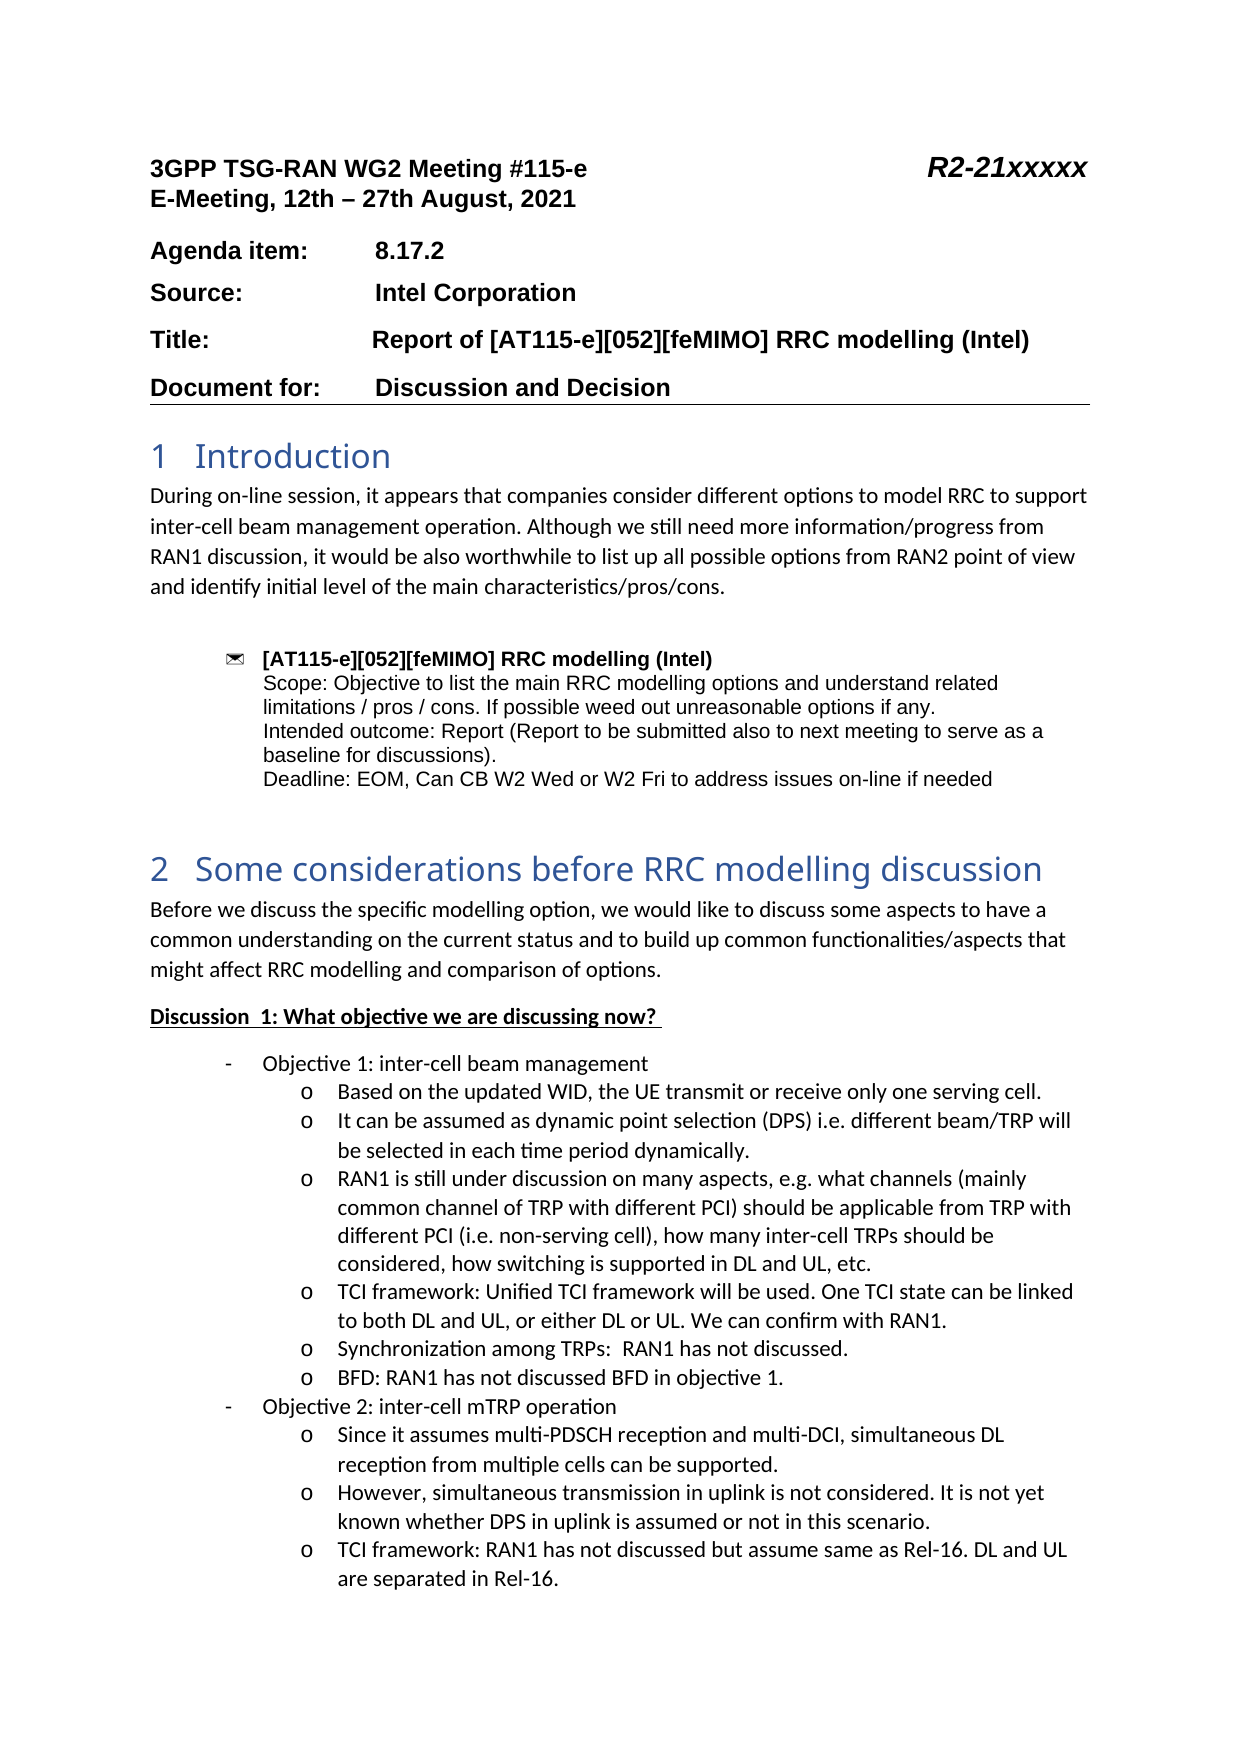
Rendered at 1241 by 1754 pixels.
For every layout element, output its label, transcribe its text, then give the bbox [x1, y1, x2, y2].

subtitle Introduction [150, 433, 1090, 478]
list It can be assumed as dynamic point selection (DPS) i.e. different beam/TRP will be selected in each time period dynamically. [300, 1107, 1090, 1164]
list BFD: RAN1 has not discussed BFD in objective 1. [300, 1363, 1090, 1392]
text [AT115-e][052][feMIMO] RRC modelling (Intel) [225, 647, 1090, 671]
text Intended outcome: Report (Report to be submitted also to next meeting to serve as a baseline for discussions). [225, 719, 1090, 767]
list Based on the updated WID, the UE transmit or receive only one serving cell. [300, 1077, 1090, 1107]
list Synchronization among TRPs: RAN1 has not discussed. [300, 1334, 1090, 1363]
text Deadline: EOM, Can CB W2 Wed or W2 Fri to address issues on-line if needed [225, 767, 1090, 791]
text Before we discuss the specific modelling option, we would like to discuss some aspects to have a common understanding on the current status and to build up common functionalities/aspects that might affect RRC modelling and comparison of options. [150, 895, 1090, 984]
text 3GPP TSG-RAN WG2 Meeting #115-e R2-21xxxxx [150, 150, 1090, 183]
text Source: Intel Corporation [150, 277, 1090, 306]
text During on-line session, it appears that companies consider different options to model RRC to support inter-cell beam management operation. Although we still need more information/progress from RAN1 discussion, it would be also worthwhile to list up all possible options from RAN2 point of view and identify initial level of the main characteristics/pros/cons. [150, 482, 1090, 600]
list However, simultaneous transmission in uplink is not considered. It is not yet known whether DPS in uplink is assumed or not in this scenario. [300, 1478, 1090, 1535]
text Title: Report of [AT115-e][052][feMIMO] RRC modelling (Intel) [150, 325, 1090, 354]
text Document for: Discussion and Decision [150, 373, 1090, 404]
list Objective 1: inter-cell beam management [225, 1049, 1090, 1077]
text Agenda item: 8.17.2 [150, 236, 1090, 265]
list Since it assumes multi-PDSCH reception and multi-DCI, simultaneous DL reception from multiple cells can be supported. [300, 1421, 1090, 1478]
list RAN1 is still under discussion on many aspects, e.g. what channels (mainly common channel of TRP with different PCI) should be applicable from TRP with different PCI (i.e. non-serving cell), how many inter-cell TRPs should be considered, how switching is supported in DL and UL, etc. [300, 1164, 1090, 1277]
text E-Meeting, 12th – 27th August, 2021 [150, 183, 1090, 236]
list Objective 2: inter-cell mTRP operation [225, 1392, 1090, 1421]
subtitle Some considerations before RRC modelling discussion [150, 846, 1090, 892]
list TCI framework: Unified TCI framework will be used. One TCI state can be linked to both DL and UL, or either DL or UL. We can confirm with RAN1. [300, 1277, 1090, 1334]
text Scope: Objective to list the main RRC modelling options and understand related limitations / pros / cons. If possible weed out unreasonable options if any. [225, 671, 1090, 719]
list TCI framework: RAN1 has not discussed but assume same as Rel-16. DL and UL are separated in Rel-16. [300, 1535, 1090, 1592]
text Discussion 1: What objective we are discussing now? [150, 1002, 1090, 1031]
